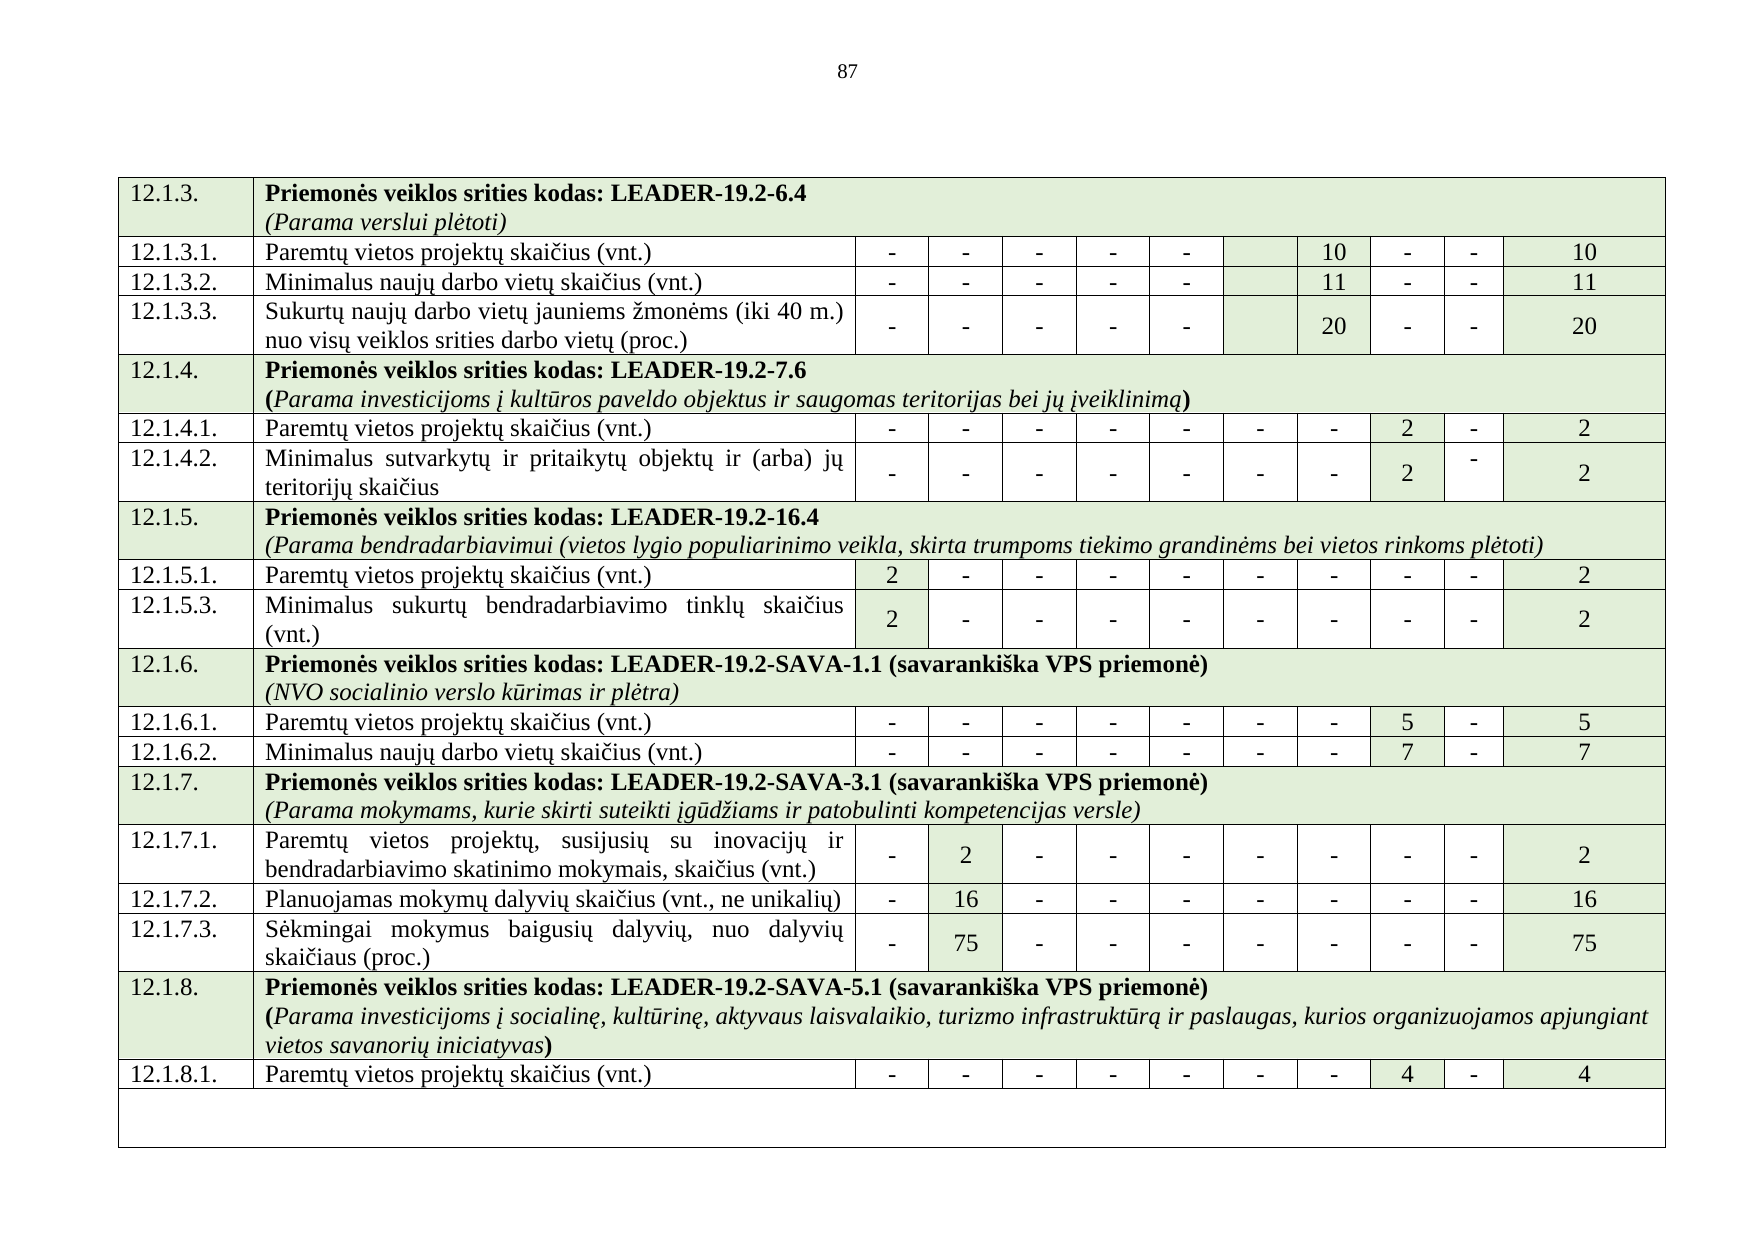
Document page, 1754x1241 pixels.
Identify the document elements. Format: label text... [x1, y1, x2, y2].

table_cell - [1077, 560, 1149, 589]
table_cell - [929, 267, 1002, 295]
table_cell - [1077, 590, 1149, 648]
table_cell - [929, 737, 1002, 766]
table_cell - [1150, 825, 1223, 883]
table_cell 12.1.3.1. [119, 237, 253, 266]
table_cell Sėkmingai mokymus baigusių dalyvių, nuo dalyvių skaičiaus (proc.) [254, 914, 855, 971]
table_cell - [1150, 237, 1223, 266]
table_cell 12.1.7.3. [119, 914, 253, 971]
table_cell - [1371, 825, 1444, 883]
table_cell - [1224, 414, 1297, 442]
table_cell - [1150, 590, 1223, 648]
table_cell - [1298, 737, 1370, 766]
table_cell Priemonės veiklos srities kodas: LEADER-19.2-SAVA-1.1 (savarankiška VPS priemonė) (NVO socialinio verslo kūrimas ir plėtra) [254, 649, 1665, 706]
table_cell - [1298, 560, 1370, 589]
table_cell - [929, 296, 1002, 354]
table_cell - [1298, 590, 1370, 648]
table_cell - [1003, 237, 1076, 266]
table_cell - [856, 267, 928, 295]
table_cell 10 [1504, 237, 1665, 266]
table_cell 2 [1504, 443, 1665, 501]
table_cell - [1298, 914, 1370, 971]
table_cell - [1003, 443, 1076, 501]
table_cell 12.1.5.1. [119, 560, 253, 589]
table_cell Paremtų vietos projektų skaičius (vnt.) [254, 707, 855, 736]
table_cell 20 [1298, 296, 1370, 354]
table_cell - [1077, 443, 1149, 501]
table_cell 12.1.4.2. [119, 443, 253, 501]
table_cell - [1371, 914, 1444, 971]
table_cell - [856, 296, 928, 354]
table_cell - [1224, 825, 1297, 883]
table_cell - [1371, 590, 1444, 648]
table_cell - [1003, 737, 1076, 766]
table_cell 2 [856, 590, 928, 648]
table_cell - [929, 237, 1002, 266]
table_cell - [1224, 884, 1297, 913]
table_cell - [1445, 825, 1503, 883]
table_cell 12.1.6.2. [119, 737, 253, 766]
table_cell 5 [1504, 707, 1665, 736]
table_cell - [1077, 914, 1149, 971]
table_cell - [1003, 414, 1076, 442]
table_cell - [929, 443, 1002, 501]
table_cell - [1003, 296, 1076, 354]
table_cell - [1224, 590, 1297, 648]
table_cell - [1077, 884, 1149, 913]
table_cell - [1445, 884, 1503, 913]
table_cell Priemonės veiklos srities kodas: LEADER-19.2-6.4 (Parama verslui plėtoti) [254, 178, 1665, 236]
table_cell - [1445, 414, 1503, 442]
table_cell - [1224, 560, 1297, 589]
table_cell 12.1.6. [119, 649, 253, 706]
table_cell 12.1.3.2. [119, 267, 253, 295]
table_cell Planuojamas mokymų dalyvių skaičius (vnt., ne unikalių) [254, 884, 855, 913]
table_cell - [1150, 707, 1223, 736]
table_cell - [1445, 267, 1503, 295]
table_cell - [856, 1060, 928, 1088]
table_cell 2 [1504, 590, 1665, 648]
table_cell - [929, 707, 1002, 736]
table_cell 2 [1504, 560, 1665, 589]
table_cell - [929, 590, 1002, 648]
table_cell Minimalus sutvarkytų ir pritaikytų objektų ir (arba) jų teritorijų skaičius [254, 443, 855, 501]
table_cell - [1150, 914, 1223, 971]
table_cell - [929, 560, 1002, 589]
table_cell - [1077, 825, 1149, 883]
table_cell 12.1.4.1. [119, 414, 253, 442]
table_cell - [1003, 825, 1076, 883]
table_cell 12.1.3. [119, 178, 253, 236]
table_cell - [856, 707, 928, 736]
table_cell - [1371, 560, 1444, 589]
table_cell - [1224, 443, 1297, 501]
table_cell - [929, 1060, 1002, 1088]
table_cell - [1224, 1060, 1297, 1088]
table_cell 12.1.3.3. [119, 296, 253, 354]
table_cell 12.1.7.1. [119, 825, 253, 883]
table_cell 12.1.8.1. [119, 1060, 253, 1088]
table_cell 12.1.6.1. [119, 707, 253, 736]
table_cell - [856, 443, 928, 501]
table_cell - [1003, 267, 1076, 295]
table_cell 12.1.5.3. [119, 590, 253, 648]
table_cell - [1077, 267, 1149, 295]
table_cell - [1150, 1060, 1223, 1088]
table_cell - [1003, 590, 1076, 648]
table_cell 16 [1504, 884, 1665, 913]
table_cell [1224, 237, 1297, 266]
table_cell 75 [1504, 914, 1665, 971]
table_cell 75 [929, 914, 1002, 971]
table_cell - [1298, 707, 1370, 736]
table_cell - [1224, 914, 1297, 971]
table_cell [254, 267, 855, 295]
table_cell 12.1.7. [119, 767, 253, 824]
table_cell Minimalus sukurtų bendradarbiavimo tinklų skaičius (vnt.) [254, 590, 855, 648]
table_cell - [1077, 737, 1149, 766]
table_cell - [1298, 825, 1370, 883]
table_cell Priemonės veiklos srities kodas: LEADER-19.2-7.6 (Parama investicijoms į kultūros paveldo objektus ir saugomas teritorijas bei jų įveiklinimą) [254, 355, 1665, 412]
table_cell Sukurtų naujų darbo vietų jauniems žmonėms (iki 40 m.) nuo visų veiklos srities darbo vietų (proc.) [254, 296, 855, 354]
table_cell - [1224, 707, 1297, 736]
table_cell - [1371, 237, 1444, 266]
table_cell 2 [1504, 825, 1665, 883]
table_cell - [1445, 1060, 1503, 1088]
table_cell - [1003, 707, 1076, 736]
table_cell Paremtų vietos projektų skaičius (vnt.) [254, 1060, 855, 1088]
table_cell Priemonės veiklos srities kodas: LEADER-19.2-16.4 (Parama bendradarbiavimui (vietos lygio populiarinimo veikla, skirta trumpoms tiekimo grandinėms bei vietos rinkoms plėtoti) [254, 502, 1665, 559]
table_cell Minimalus naujų darbo vietų skaičius (vnt.) [254, 737, 855, 766]
table_cell - [856, 414, 928, 442]
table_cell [119, 1089, 1665, 1147]
table_cell 16 [929, 884, 1002, 913]
table_cell 12.1.5. [119, 502, 253, 559]
table_cell - [1077, 1060, 1149, 1088]
table_cell - [1445, 560, 1503, 589]
table_cell - [1003, 884, 1076, 913]
table_cell - [1371, 884, 1444, 913]
table_cell - [1003, 560, 1076, 589]
table_cell - [1003, 914, 1076, 971]
table_cell 20 [1504, 296, 1665, 354]
table_cell Paremtų vietos projektų skaičius (vnt.) [254, 414, 855, 442]
table_cell Priemonės veiklos srities kodas: LEADER-19.2-SAVA-3.1 (savarankiška VPS priemonė) (Parama mokymams, kurie skirti suteikti įgūdžiams ir patobulinti kompetencijas versle) [254, 767, 1665, 824]
table_cell 7 [1504, 737, 1665, 766]
table_cell [1224, 267, 1297, 295]
table_cell - [1371, 296, 1444, 354]
table_cell - [1445, 590, 1503, 648]
table_cell - [1150, 560, 1223, 589]
table_cell 5 [1371, 707, 1444, 736]
table_cell - [1298, 884, 1370, 913]
table_cell - [1298, 1060, 1370, 1088]
table_cell 4 [1371, 1060, 1444, 1088]
table_cell - [1445, 737, 1503, 766]
table_cell 2 [1504, 414, 1665, 442]
table_cell 11 [1504, 267, 1665, 295]
table_cell - [1077, 414, 1149, 442]
table_cell - [929, 414, 1002, 442]
table_cell 12.1.8. [119, 972, 253, 1058]
table_cell - [1077, 237, 1149, 266]
table_cell - [1077, 707, 1149, 736]
table_cell - [856, 884, 928, 913]
table_cell 2 [856, 560, 928, 589]
table_cell - [1445, 443, 1503, 501]
table_cell - [856, 237, 928, 266]
table_cell - [1150, 443, 1223, 501]
table_cell - [1445, 914, 1503, 971]
table_cell - [1077, 296, 1149, 354]
table_cell Paremtų vietos projektų skaičius (vnt.) [254, 237, 855, 266]
table_cell - [1445, 296, 1503, 354]
table_cell Priemonės veiklos srities kodas: LEADER-19.2-SAVA-5.1 (savarankiška VPS priemonė) (Parama investicijoms į socialinę, kultūrinę, aktyvaus laisvalaikio, turizmo infrastruktūrą ir paslaugas, kurios organizuojamos apjungiant vietos savanorių iniciatyvas) [254, 972, 1665, 1058]
table_cell 2 [1371, 414, 1444, 442]
table_cell - [856, 914, 928, 971]
table_cell - [856, 825, 928, 883]
table_cell 12.1.7.2. [119, 884, 253, 913]
table_cell [1224, 296, 1297, 354]
table_cell - [1445, 237, 1503, 266]
table_cell 12.1.4. [119, 355, 253, 412]
table_cell 2 [929, 825, 1002, 883]
table_cell - [1003, 1060, 1076, 1088]
table_cell - [1445, 707, 1503, 736]
table_cell 2 [1371, 443, 1444, 501]
table_cell - [1150, 414, 1223, 442]
table_cell - [1224, 737, 1297, 766]
table_cell - [856, 737, 928, 766]
table_cell Paremtų vietos projektų, susijusių su inovacijų ir bendradarbiavimo skatinimo mokymais, skaičius (vnt.) [254, 825, 855, 883]
table_cell 7 [1371, 737, 1444, 766]
table_cell - [1150, 296, 1223, 354]
table_cell 11 [1298, 267, 1370, 295]
table_cell 4 [1504, 1060, 1665, 1088]
table_cell - [1371, 267, 1444, 295]
table_cell - [1298, 443, 1370, 501]
table_cell 10 [1298, 237, 1370, 266]
table_cell Paremtų vietos projektų skaičius (vnt.) [254, 560, 855, 589]
table_cell - [1150, 737, 1223, 766]
table_cell - [1150, 267, 1223, 295]
table_cell - [1298, 414, 1370, 442]
table_cell - [1150, 884, 1223, 913]
